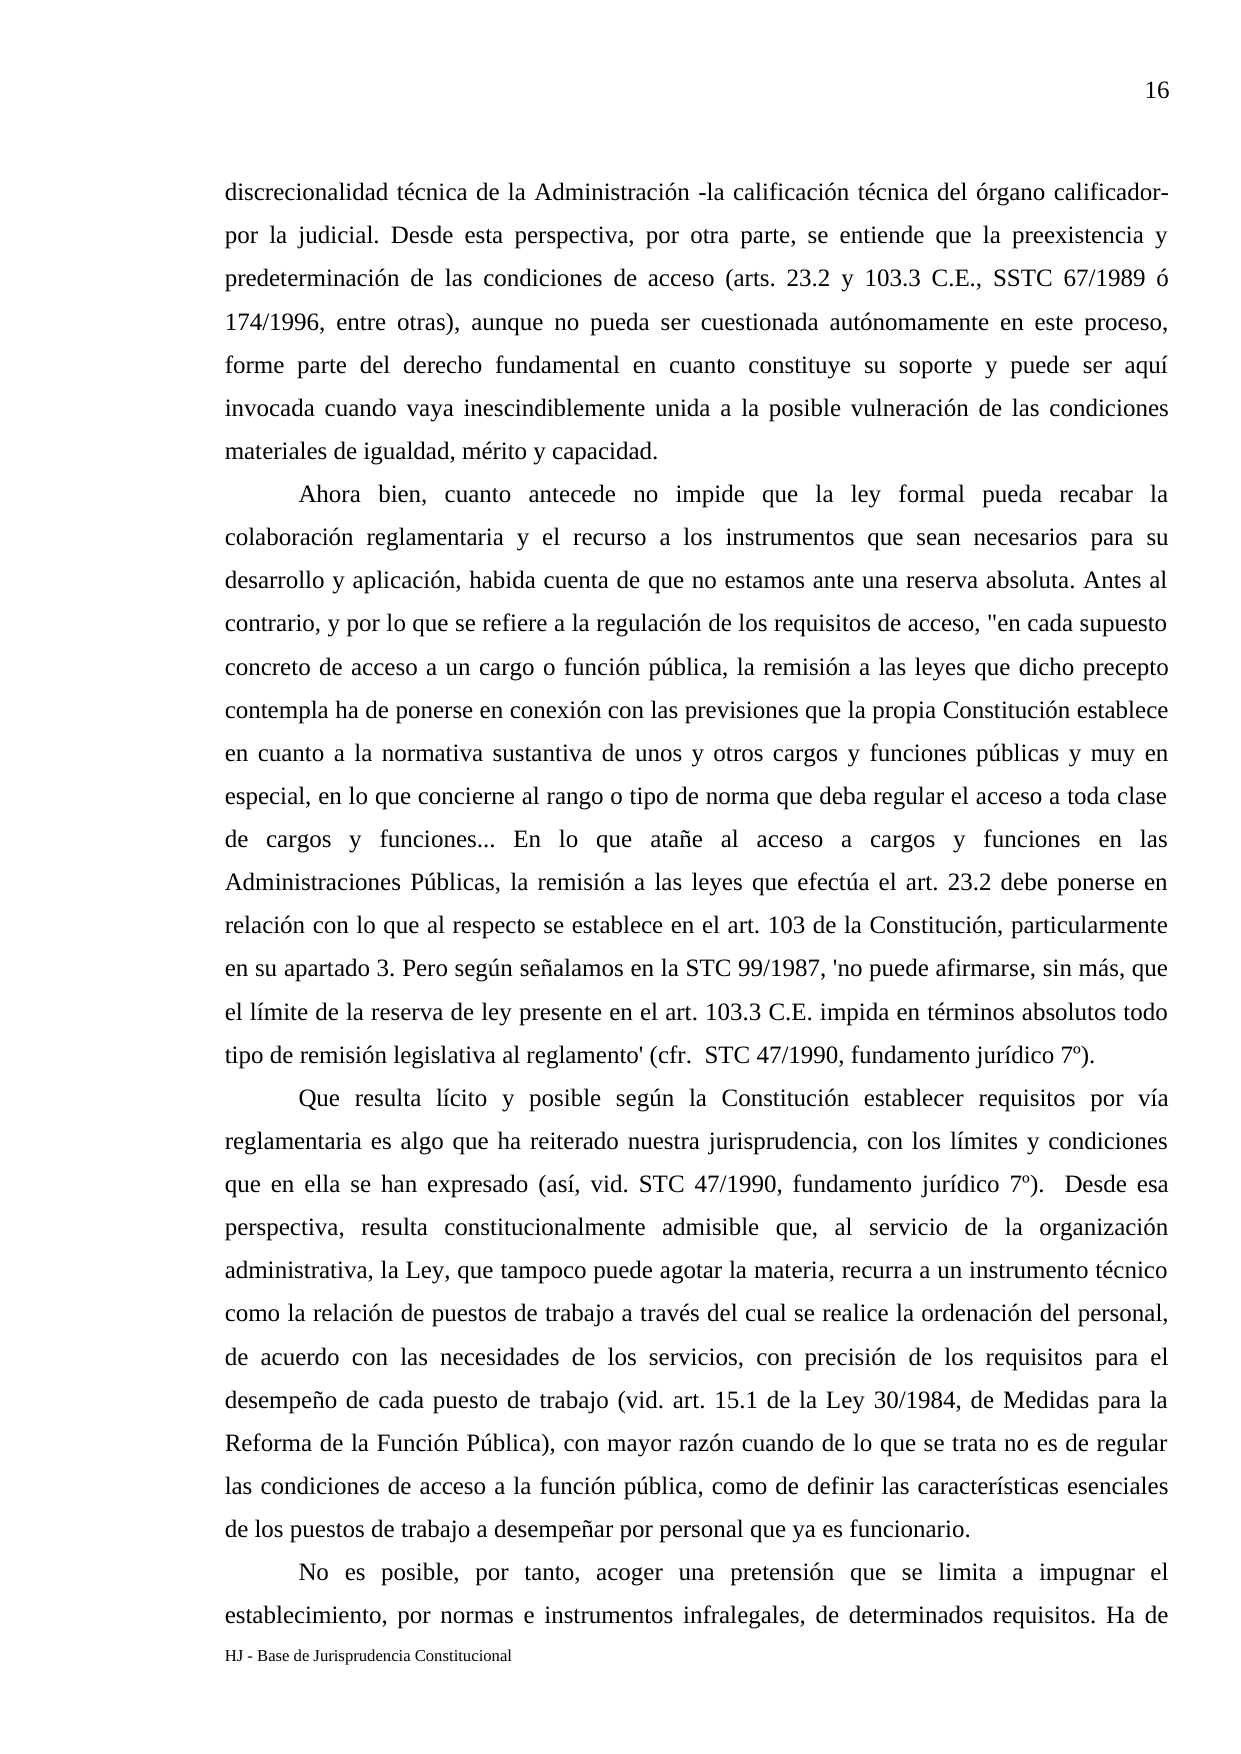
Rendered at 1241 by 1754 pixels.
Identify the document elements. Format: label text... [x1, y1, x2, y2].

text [224, 1557, 1169, 1629]
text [224, 177, 1169, 465]
text Que resulta lícito y posible según la Constitución establecer requisitos por vía reglamentaria es algo que ha reiterado nuestra jurisprudencia, con los límites y condiciones que en ella se han expresado (así, vid. STC 47/1990, fundamento jurídico 7º). Desde esa perspectiva, resulta constitucionalmente admisible que, al servicio de la organización administrativa, la Ley, que tampoco puede agotar la materia, recurra a un instrumento técnico como la relación de puestos de trabajo a través del cual se realice la ordenación del personal, de acuerdo con las necesidades de los servicios, con precisión de los requisitos para el desempeño de cada puesto de trabajo (vid. art. 15.1 de la Ley 30/1984, de Medidas para la Reforma de la Función Pública), con mayor razón cuando de lo que se trata no es de regular las condiciones de acceso a la función pública, como de definir las características esenciales de los puestos de trabajo a desempeñar por personal que ya es funcionario. [224, 1083, 1169, 1543]
text Ahora bien, cuanto antecede no impide que la ley formal pueda recabar la colaboración reglamentaria y el recurso a los instrumentos que sean necesarios para su desarrollo y aplicación, habida cuenta de que no estamos ante una reserva absoluta. Antes al contrario, y por lo que se refiere a la regulación de los requisitos de acceso, "en cada supuesto concreto de acceso a un cargo o función pública, la remisión a las leyes que dicho precepto contempla ha de ponerse en conexión con las previsiones que la propia Constitución establece en cuanto a la normativa sustantiva de unos y otros cargos y funciones públicas y muy en especial, en lo que concierne al rango o tipo de norma que deba regular el acceso a toda clase de cargos y funciones... En lo que atañe al acceso a cargos y funciones en las Administraciones Públicas, la remisión a las leyes que efectúa el art. 23.2 debe ponerse en relación con lo que al respecto se establece en el art. 103 de la Constitución, particularmente en su apartado 3. Pero según señalamos en la STC 99/1987, 'no puede afirmarse, sin más, que el límite de la reserva de ley presente en el art. 103.3 C.E. impida en términos absolutos todo tipo de remisión legislativa al reglamento' (cfr. STC 47/1990, fundamento jurídico 7º). [224, 479, 1169, 1068]
